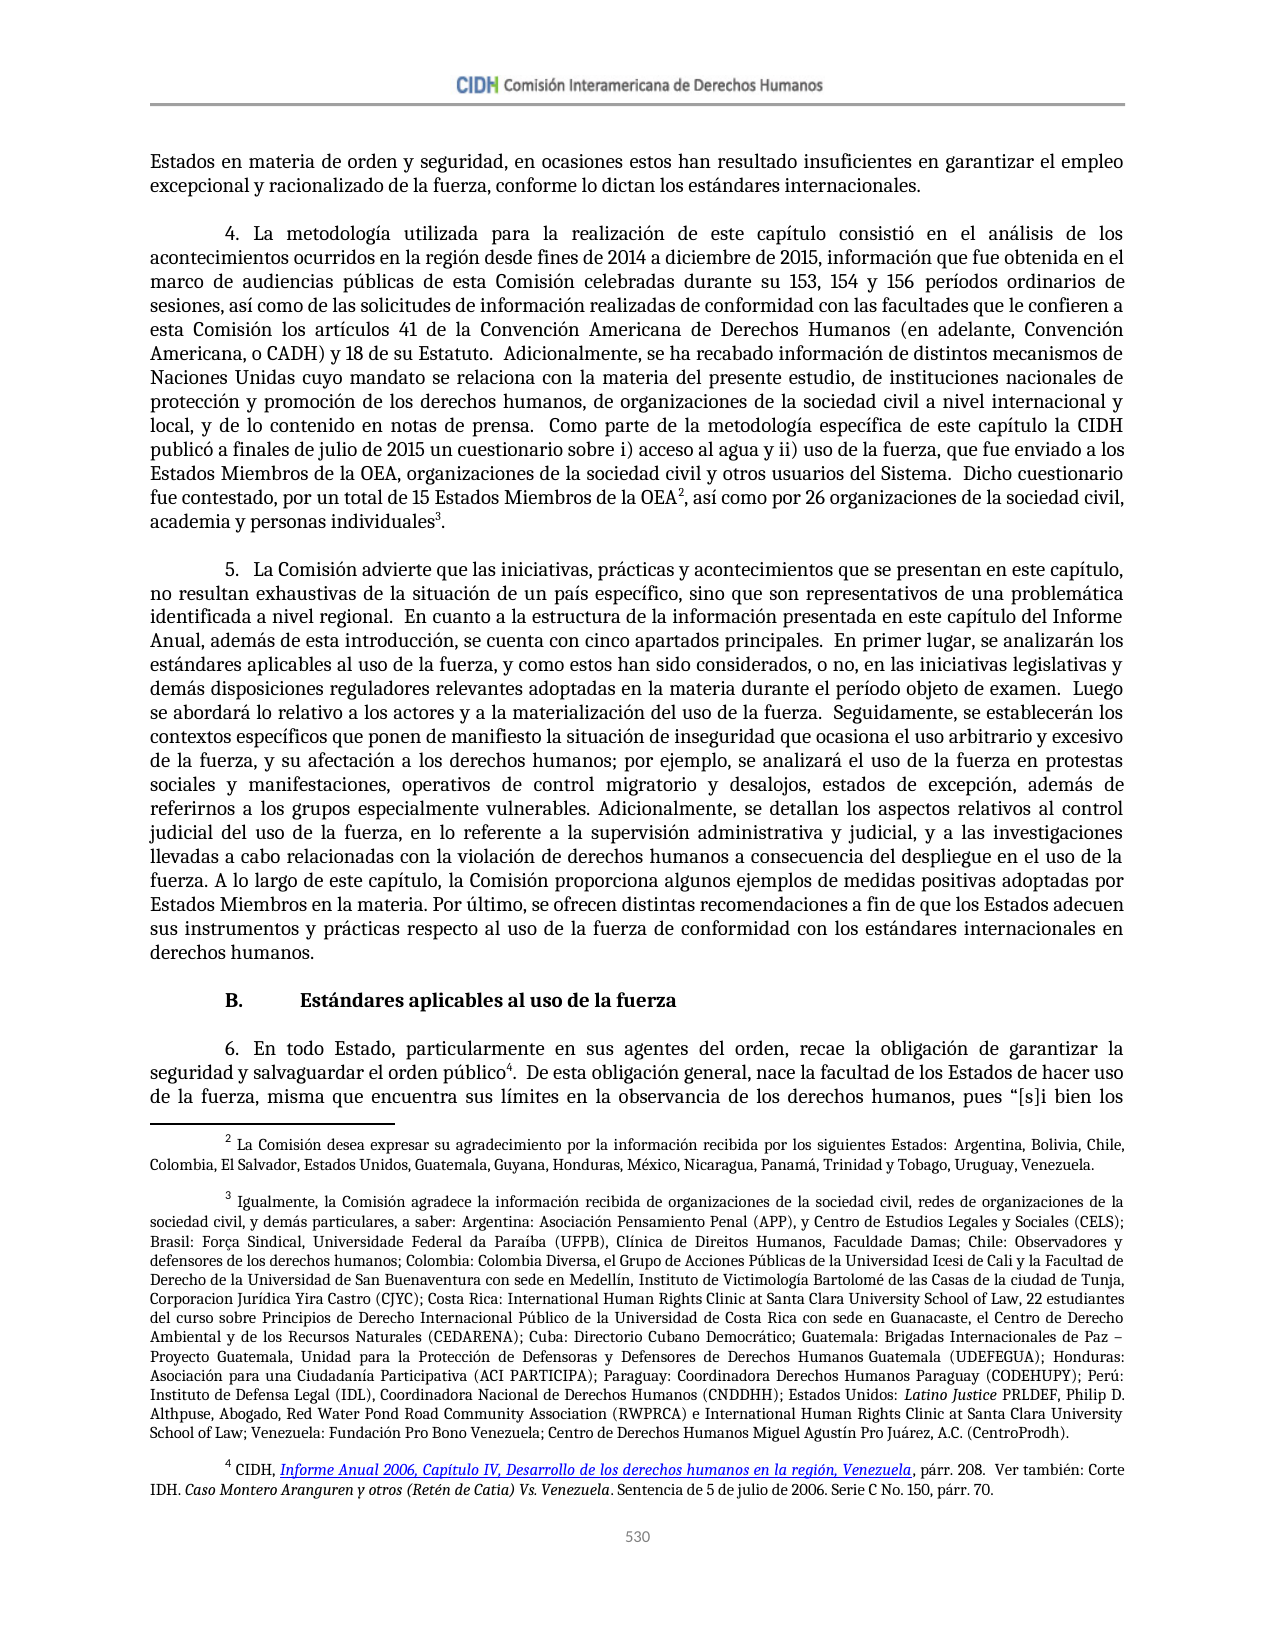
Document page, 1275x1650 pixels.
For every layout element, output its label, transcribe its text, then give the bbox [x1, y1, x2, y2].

list La Comisión advierte que las iniciativas, prácticas y acontecimientos que se presentan en este capítulo, no resultan exhaustivas de la situación de un país específico, sino que son representativos de una problemática identificada a nivel regional. En cuanto a la estructura de la información presentada en este capítulo del Informe Anual, además de esta introducción, se cuenta con cinco apartados principales. En primer lugar, se analizarán los estándares aplicables al uso de la fuerza, y como estos han sido considerados, o no, en las iniciativas legislativas y demás disposiciones reguladores relevantes adoptadas en la materia durante el período objeto de examen. Luego se abordará lo relativo a los actores y a la materialización del uso de la fuerza. Seguidamente, se establecerán los contextos específicos que ponen de manifiesto la situación de inseguridad que ocasiona el uso arbitrario y excesivo de la fuerza, y su afectación a los derechos humanos; por ejemplo, se analizará el uso de la fuerza en protestas sociales y manifestaciones, operativos de control migratorio y desalojos, estados de excepción, además de referirnos a los grupos especialmente vulnerables. Adicionalmente, se detallan los aspectos relativos al control judicial del uso de la fuerza, en lo referente a la supervisión administrativa y judicial, y a las investigaciones llevadas a cabo relacionadas con la violación de derechos humanos a consecuencia del despliegue en el uso de la fuerza. A lo largo de este capítulo, la Comisión proporciona algunos ejemplos de medidas positivas adoptadas por Estados Miembros en la materia. Por último, se ofrecen distintas recomendaciones a fin de que los Estados adecuen sus instrumentos y prácticas respecto al uso de la fuerza de conformidad con los estándares internacionales en derechos humanos. [150, 557, 1125, 964]
list Estándares aplicables al uso de la fuerza [225, 988, 1125, 1012]
picture [450, 75, 826, 96]
list La metodología utilizada para la realización de este capítulo consistió en el análisis de los acontecimientos ocurridos en la región desde fines de 2014 a diciembre de 2015, información que fue obtenida en el marco de audiencias públicas de esta Comisión celebradas durante su 153, 154 y 156 períodos ordinarios de sesiones, así como de las solicitudes de información realizadas de conformidad con las facultades que le confieren a esta Comisión los artículos 41 de la Convención Americana de Derechos Humanos (en adelante, Convención Americana, o CADH) y 18 de su Estatuto. Adicionalmente, se ha recabado información de distintos mecanismos de Naciones Unidas cuyo mandato se relaciona con la materia del presente estudio, de instituciones nacionales de protección y promoción de los derechos humanos, de organizaciones de la sociedad civil a nivel internacional y local, y de lo contenido en notas de prensa. Como parte de la metodología específica de este capítulo la CIDH publicó a finales de julio de 2015 un cuestionario sobre i) acceso al agua y ii) uso de la fuerza, que fue enviado a los Estados Miembros de la OEA, organizaciones de la sociedad civil y otros usuarios del Sistema. Dicho cuestionario fue contestado, por un total de 15 Estados Miembros de la OEA, así como por 26 organizaciones de la sociedad civil, academia y personas individuales. [150, 222, 1125, 533]
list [150, 150, 1125, 198]
